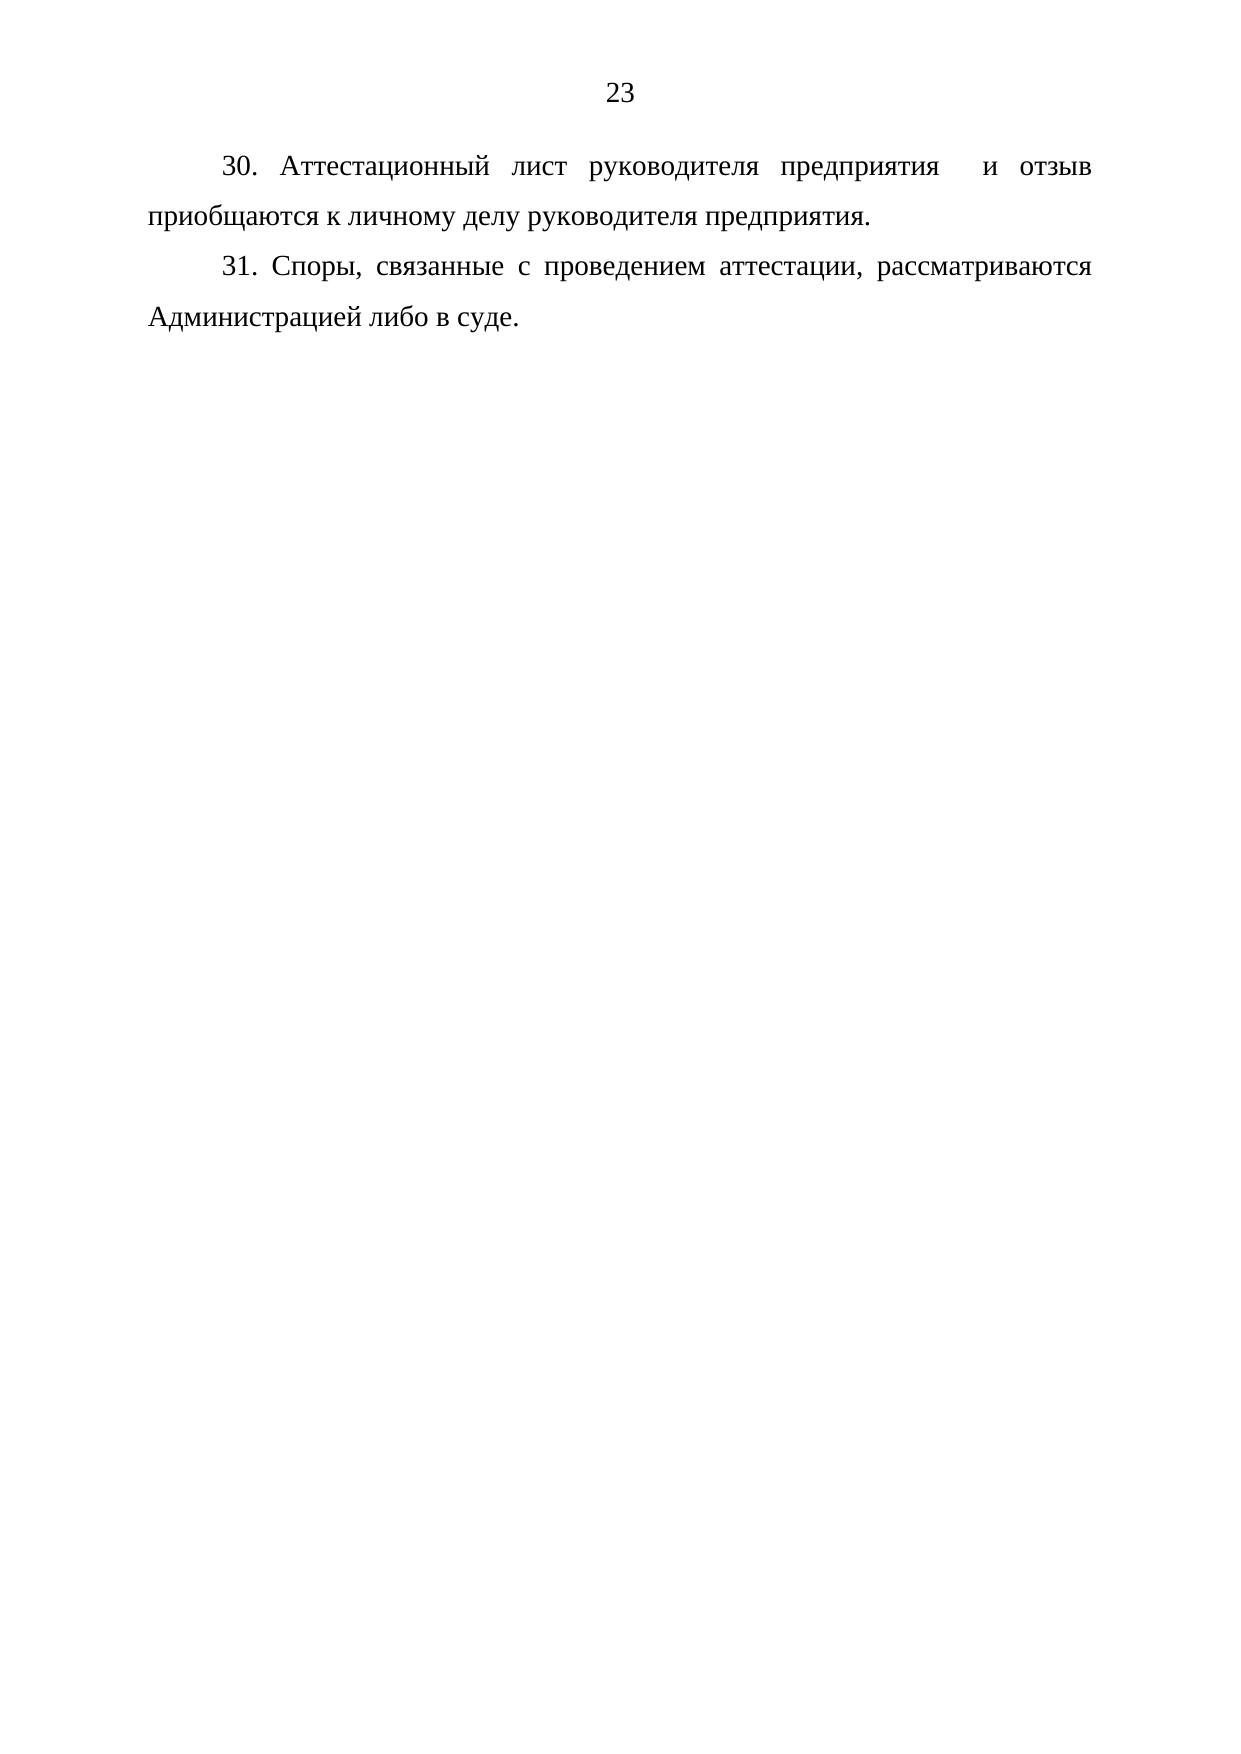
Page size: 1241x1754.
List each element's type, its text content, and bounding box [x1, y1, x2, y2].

text 31. Споры, связанные с проведением аттестации, рассматриваются Администрацией либо в суде. [148, 248, 1092, 332]
text 30. Аттестационный лист руководителя предприятия и отзыв приобщаются к личному делу руководителя предприятия. [148, 148, 1092, 232]
